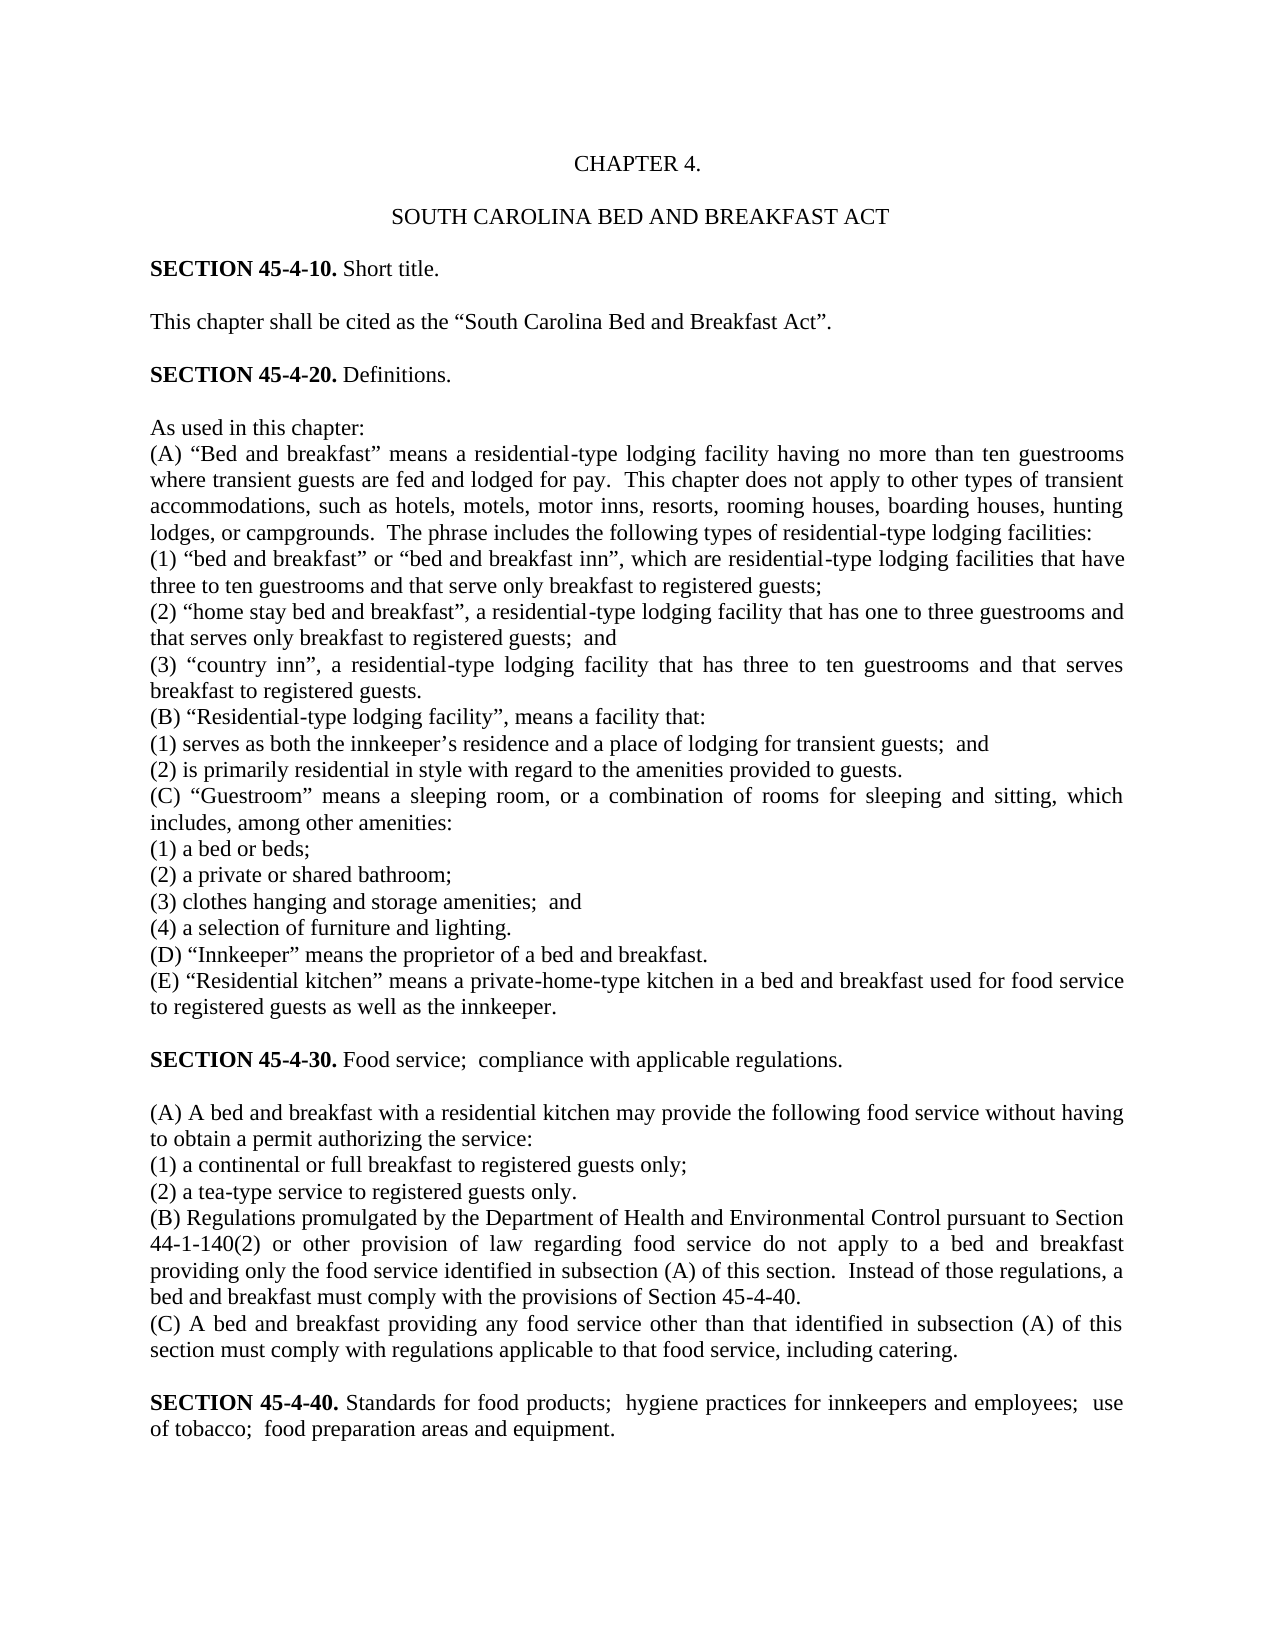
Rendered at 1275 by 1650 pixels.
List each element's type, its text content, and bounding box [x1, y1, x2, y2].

text SOUTH CAROLINA BED AND BREAKFAST ACT [150, 203, 1125, 229]
text As used in this chapter: [150, 413, 1125, 440]
text (2) a private or shared bathroom; [150, 862, 1125, 888]
text SECTION 45-4-30. Food service; compliance with applicable regulations. [150, 1046, 1125, 1072]
text (E) “Residential kitchen” means a private-home-type kitchen in a bed and breakfast used for food service to registered guests as well as the innkeeper. [150, 967, 1125, 1020]
text (4) a selection of furniture and lighting. [150, 914, 1125, 941]
text (2) “home stay bed and breakfast”, a residential-type lodging facility that has one to three guestrooms and that serves only breakfast to registered guests; and [150, 598, 1125, 651]
text SECTION 45-4-10. Short title. [150, 255, 1125, 282]
text (A) A bed and breakfast with a residential kitchen may provide the following food service without having to obtain a permit authorizing the service: [150, 1099, 1125, 1151]
text (B) “Residential-type lodging facility”, means a facility that: [150, 703, 1125, 730]
text (2) a tea-type service to registered guests only. [150, 1178, 1125, 1204]
text (1) “bed and breakfast” or “bed and breakfast inn”, which are residential-type lodging facilities that have three to ten guestrooms and that serve only breakfast to registered guests; [150, 545, 1125, 598]
text (3) “country inn”, a residential-type lodging facility that has three to ten guestrooms and that serves breakfast to registered guests. [150, 651, 1125, 703]
text SECTION 45-4-20. Definitions. [150, 361, 1125, 387]
text (1) a continental or full breakfast to registered guests only; [150, 1151, 1125, 1178]
text (D) “Innkeeper” means the proprietor of a bed and breakfast. [150, 941, 1125, 967]
text (A) “Bed and breakfast” means a residential-type lodging facility having no more than ten guestrooms where transient guests are fed and lodged for pay. This chapter does not apply to other types of transient accommodations, such as hotels, motels, motor inns, resorts, rooming houses, boarding houses, hunting lodges, or campgrounds. The phrase includes the following types of residential-type lodging facilities: [150, 440, 1125, 545]
text (1) serves as both the innkeeper’s residence and a place of lodging for transient guests; and [150, 730, 1125, 756]
text (2) is primarily residential in style with regard to the amenities provided to guests. [150, 756, 1125, 782]
text This chapter shall be cited as the “South Carolina Bed and Breakfast Act”. [150, 308, 1125, 334]
text (3) clothes hanging and storage amenities; and [150, 888, 1125, 914]
text CHAPTER 4. [150, 150, 1125, 176]
text (C) A bed and breakfast providing any food service other than that identified in subsection (A) of this section must comply with regulations applicable to that food service, including catering. [150, 1309, 1125, 1362]
text (C) “Guestroom” means a sleeping room, or a combination of rooms for sleeping and sitting, which includes, among other amenities: [150, 782, 1125, 835]
text (1) a bed or beds; [150, 835, 1125, 862]
text (B) Regulations promulgated by the Department of Health and Environmental Control pursuant to Section 44-1-140(2) or other provision of law regarding food service do not apply to a bed and breakfast providing only the food service identified in subsection (A) of this section. Instead of those regulations, a bed and breakfast must comply with the provisions of Section 45-4-40. [150, 1204, 1125, 1309]
text SECTION 45-4-40. Standards for food products; hygiene practices for innkeepers and employees; use of tobacco; food preparation areas and equipment. [150, 1389, 1125, 1441]
